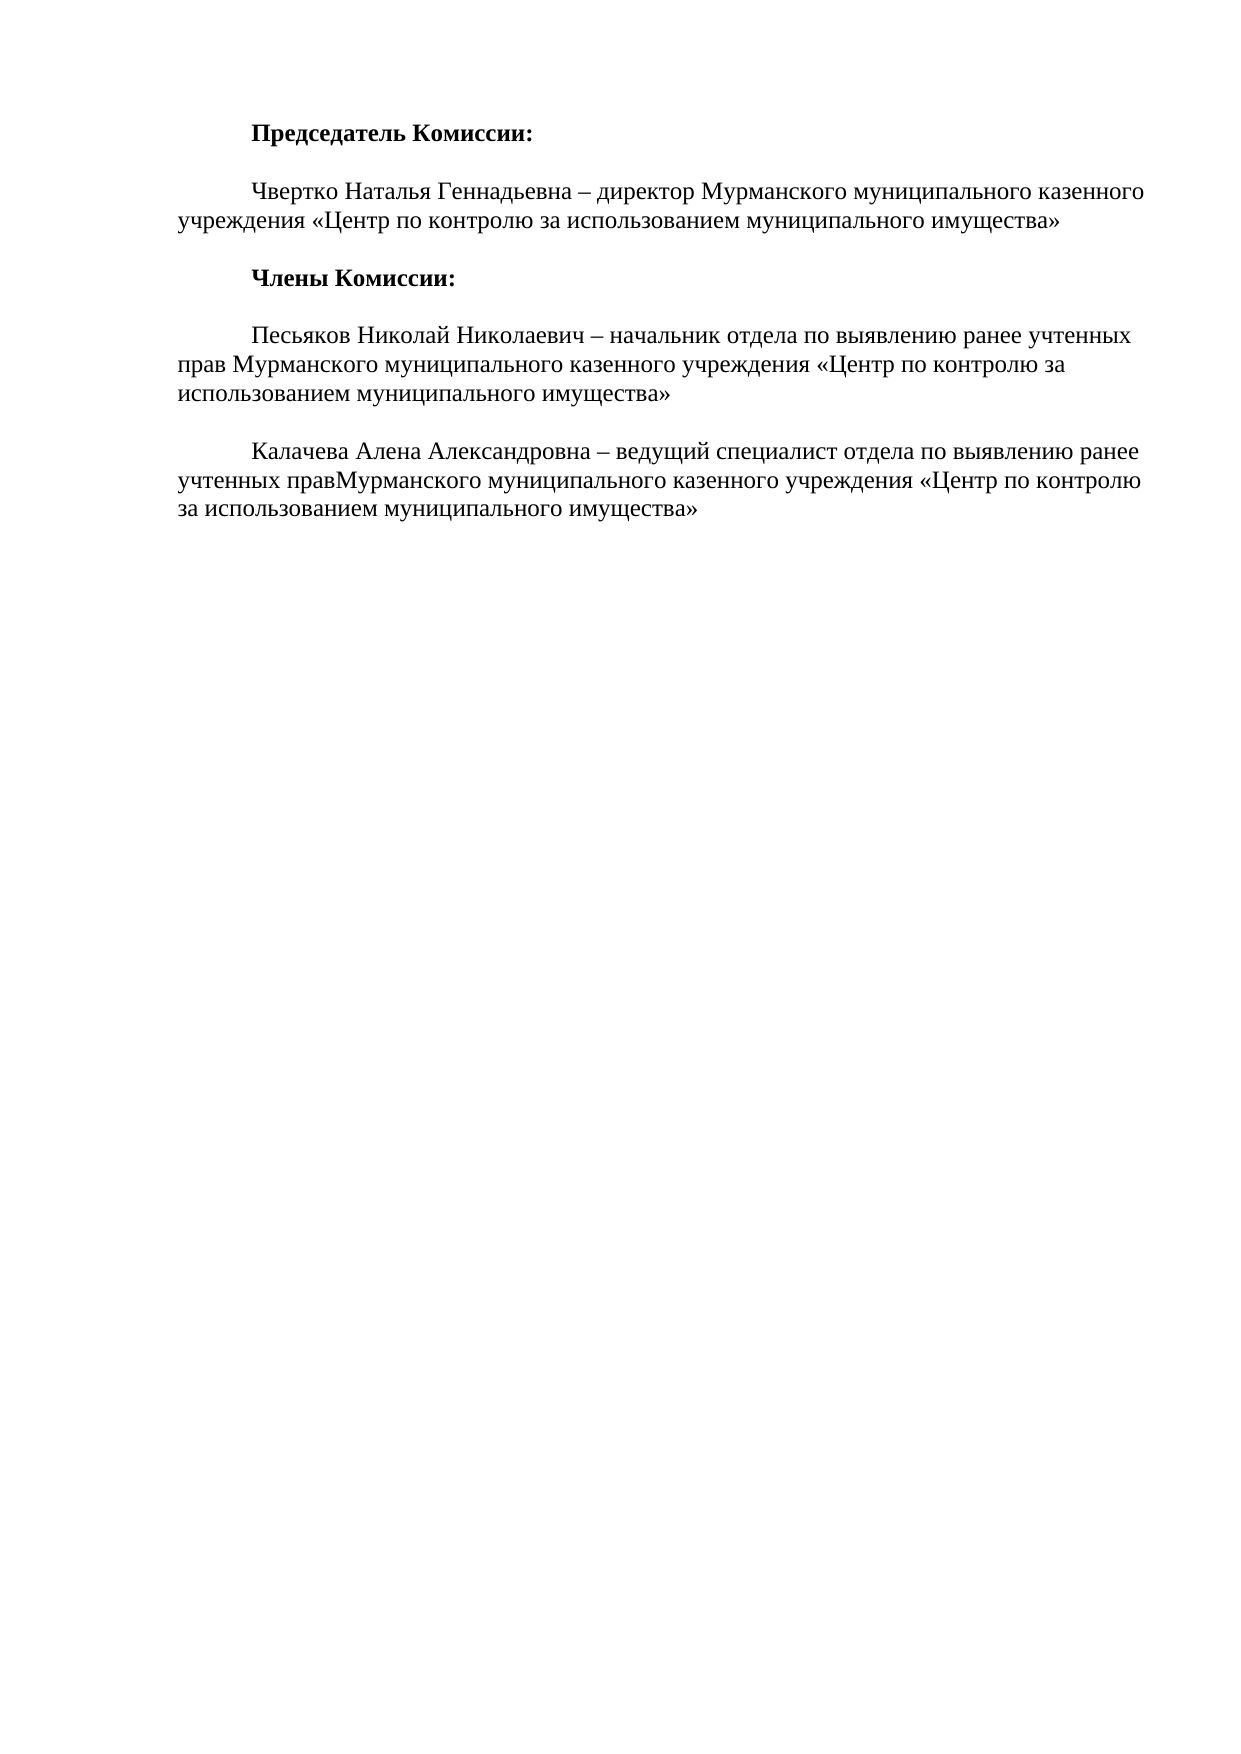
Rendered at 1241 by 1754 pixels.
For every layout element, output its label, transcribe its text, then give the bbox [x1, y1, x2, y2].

text Песьяков Николай Николаевич – начальник отдела по выявлению ранее учтенных прав Мурманского муниципального казенного учреждения «Центр по контролю за использованием муниципального имущества» [177, 321, 1152, 407]
text Калачева Алена Александровна – ведущий специалист отдела по выявлению ранее учтенных правМурманского муниципального казенного учреждения «Центр по контролю за использованием муниципального имущества» [177, 436, 1152, 522]
text Члены Комиссии: [177, 263, 1152, 291]
text Председатель Комиссии: [177, 118, 1152, 147]
text Чвертко Наталья Геннадьевна – директор Мурманского муниципального казенного учреждения «Центр по контролю за использованием муниципального имущества» [177, 176, 1152, 233]
